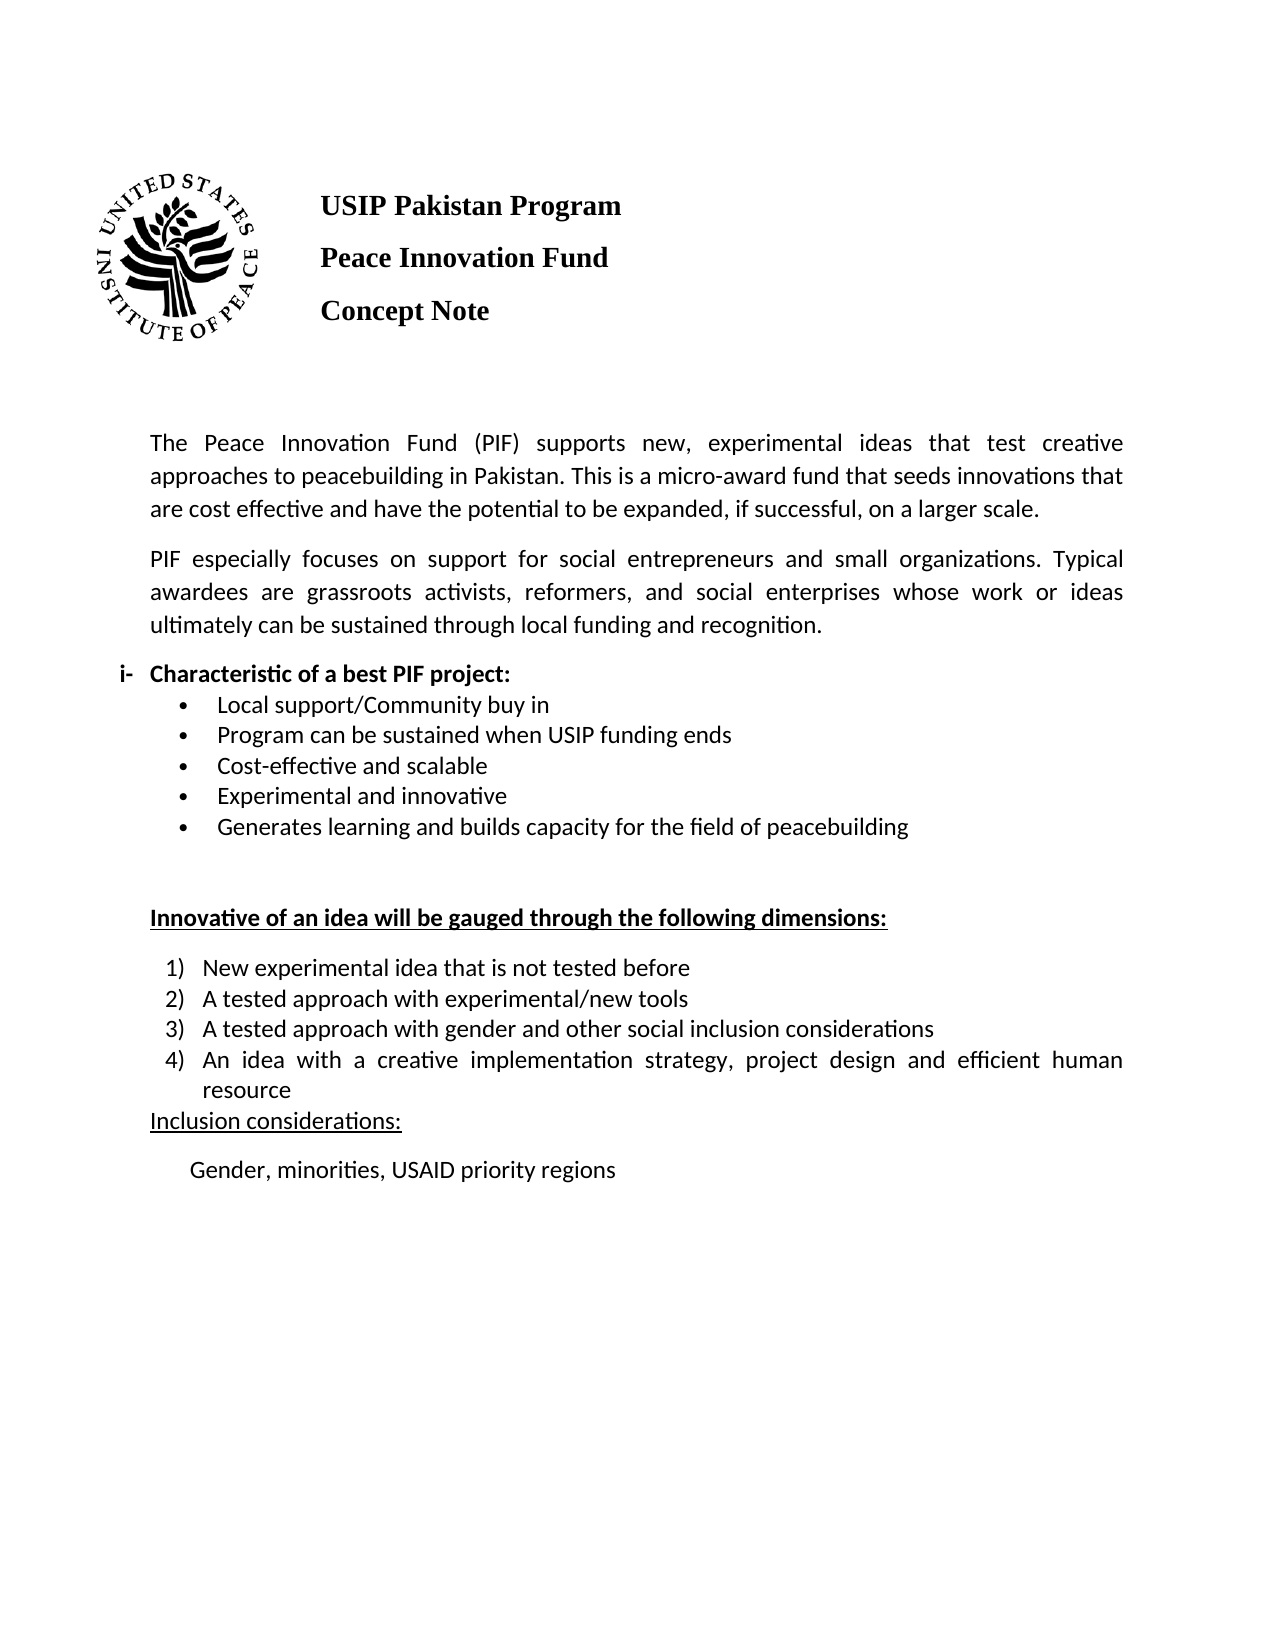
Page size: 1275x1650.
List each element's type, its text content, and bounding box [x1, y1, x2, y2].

list Local support/Community buy in [179, 689, 1125, 719]
text PIF especially focuses on support for social entrepreneurs and small organizations. Typical awardees are grassroots activists, reformers, and social enterprises whose work or ideas ultimately can be sustained through local funding and recognition. [150, 543, 1125, 639]
list Experimental and innovative [179, 781, 1125, 811]
list Characteristic of a best PIF project: [119, 658, 1125, 689]
list Generates learning and builds capacity for the field of peacebuilding [179, 811, 1125, 842]
list Program can be sustained when USIP funding ends [179, 719, 1125, 750]
text Inclusion considerations: [150, 1105, 1125, 1135]
text The Peace Innovation Fund (PIF) supports new, experimental ideas that test creative approaches to peacebuilding in Pakistan. This is a micro-award fund that seeds innovations that are cost effective and have the potential to be expanded, if successful, on a larger scale. [150, 428, 1125, 524]
list New experimental idea that is not tested before [165, 952, 1125, 983]
text Innovative of an idea will be gauged through the following dimensions: [150, 903, 1125, 933]
list An idea with a creative implementation strategy, project design and efficient human resource [165, 1044, 1125, 1105]
text Gender, minorities, USAID priority regions [150, 1154, 1125, 1185]
list Cost-effective and scalable [179, 750, 1125, 781]
picture [73, 151, 281, 365]
list A tested approach with experimental/new tools [165, 983, 1125, 1013]
list A tested approach with gender and other social inclusion considerations [165, 1013, 1125, 1044]
